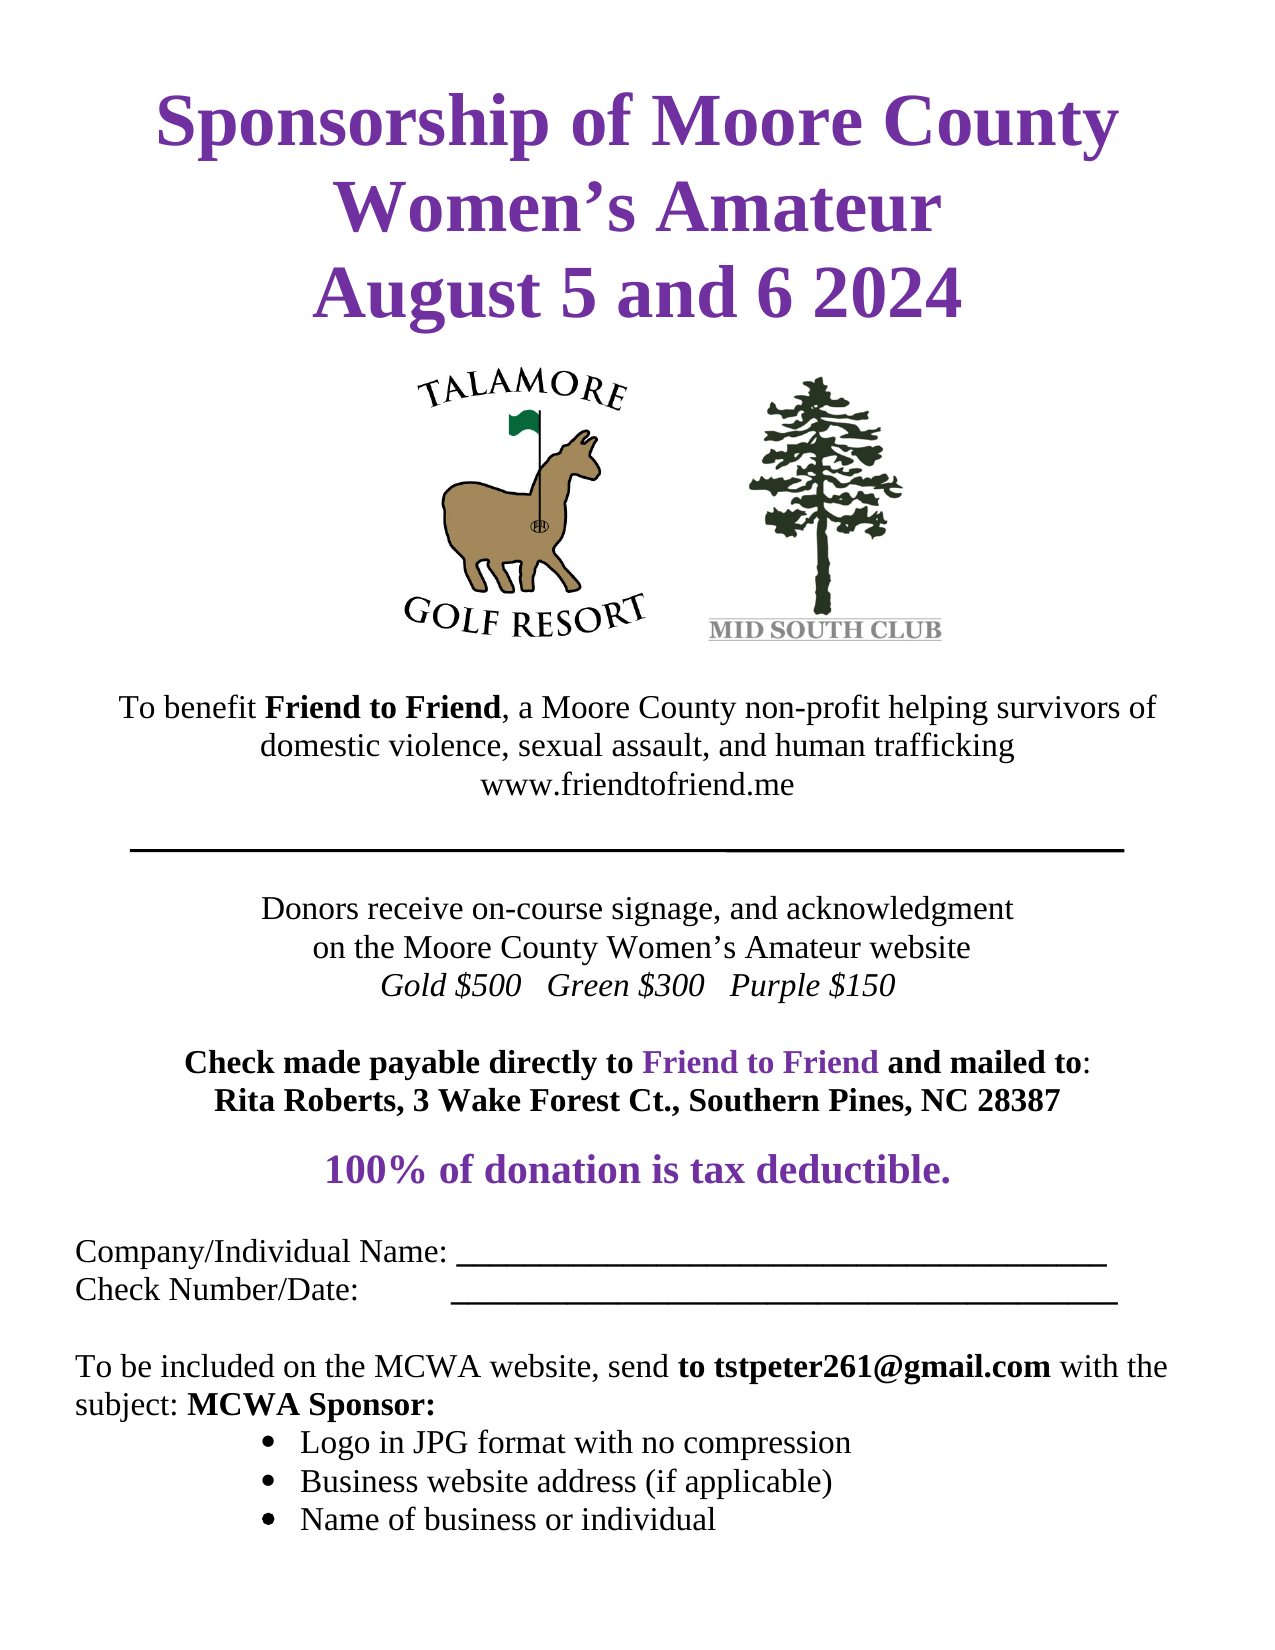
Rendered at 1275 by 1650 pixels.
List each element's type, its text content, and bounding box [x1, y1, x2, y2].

text Check made payable directly to Friend to Friend and mailed to: [75, 1042, 1200, 1080]
list Business website address (if applicable) [262, 1461, 1200, 1499]
text Sponsorship of Moore County Women’s Amateur [75, 75, 1200, 247]
text Check Number/Date: ________________________________________ [75, 1269, 1200, 1308]
text Rita Roberts, 3 Wake Forest Ct., Southern Pines, NC 28387 [75, 1080, 1200, 1118]
text Donors receive on-course signage, and acknowledgment [75, 888, 1200, 927]
text Company/Individual Name: _______________________________________ [75, 1231, 1200, 1269]
text Gold $500 Green $300 Purple $150 [75, 965, 1200, 1003]
text on the Moore County Women’s Amateur website [75, 927, 1200, 965]
text To be included on the MCWA website, send to tstpeter261@gmail.com with the subject: MCWA Sponsor: [75, 1346, 1200, 1423]
list Logo in JPG format with no compression [262, 1423, 1200, 1461]
text 100% of donation is tax deductible. [75, 1145, 1200, 1193]
text To benefit Friend to Friend, a Moore County non-profit helping survivors of domestic violence, sexual assault, and human trafficking [75, 687, 1200, 764]
list Name of business or individual [262, 1499, 1200, 1538]
picture [680, 356, 970, 645]
text August 5 and 6 2024 [75, 247, 1200, 334]
picture [380, 355, 670, 645]
text www.friendtofriend.me [75, 764, 1200, 802]
